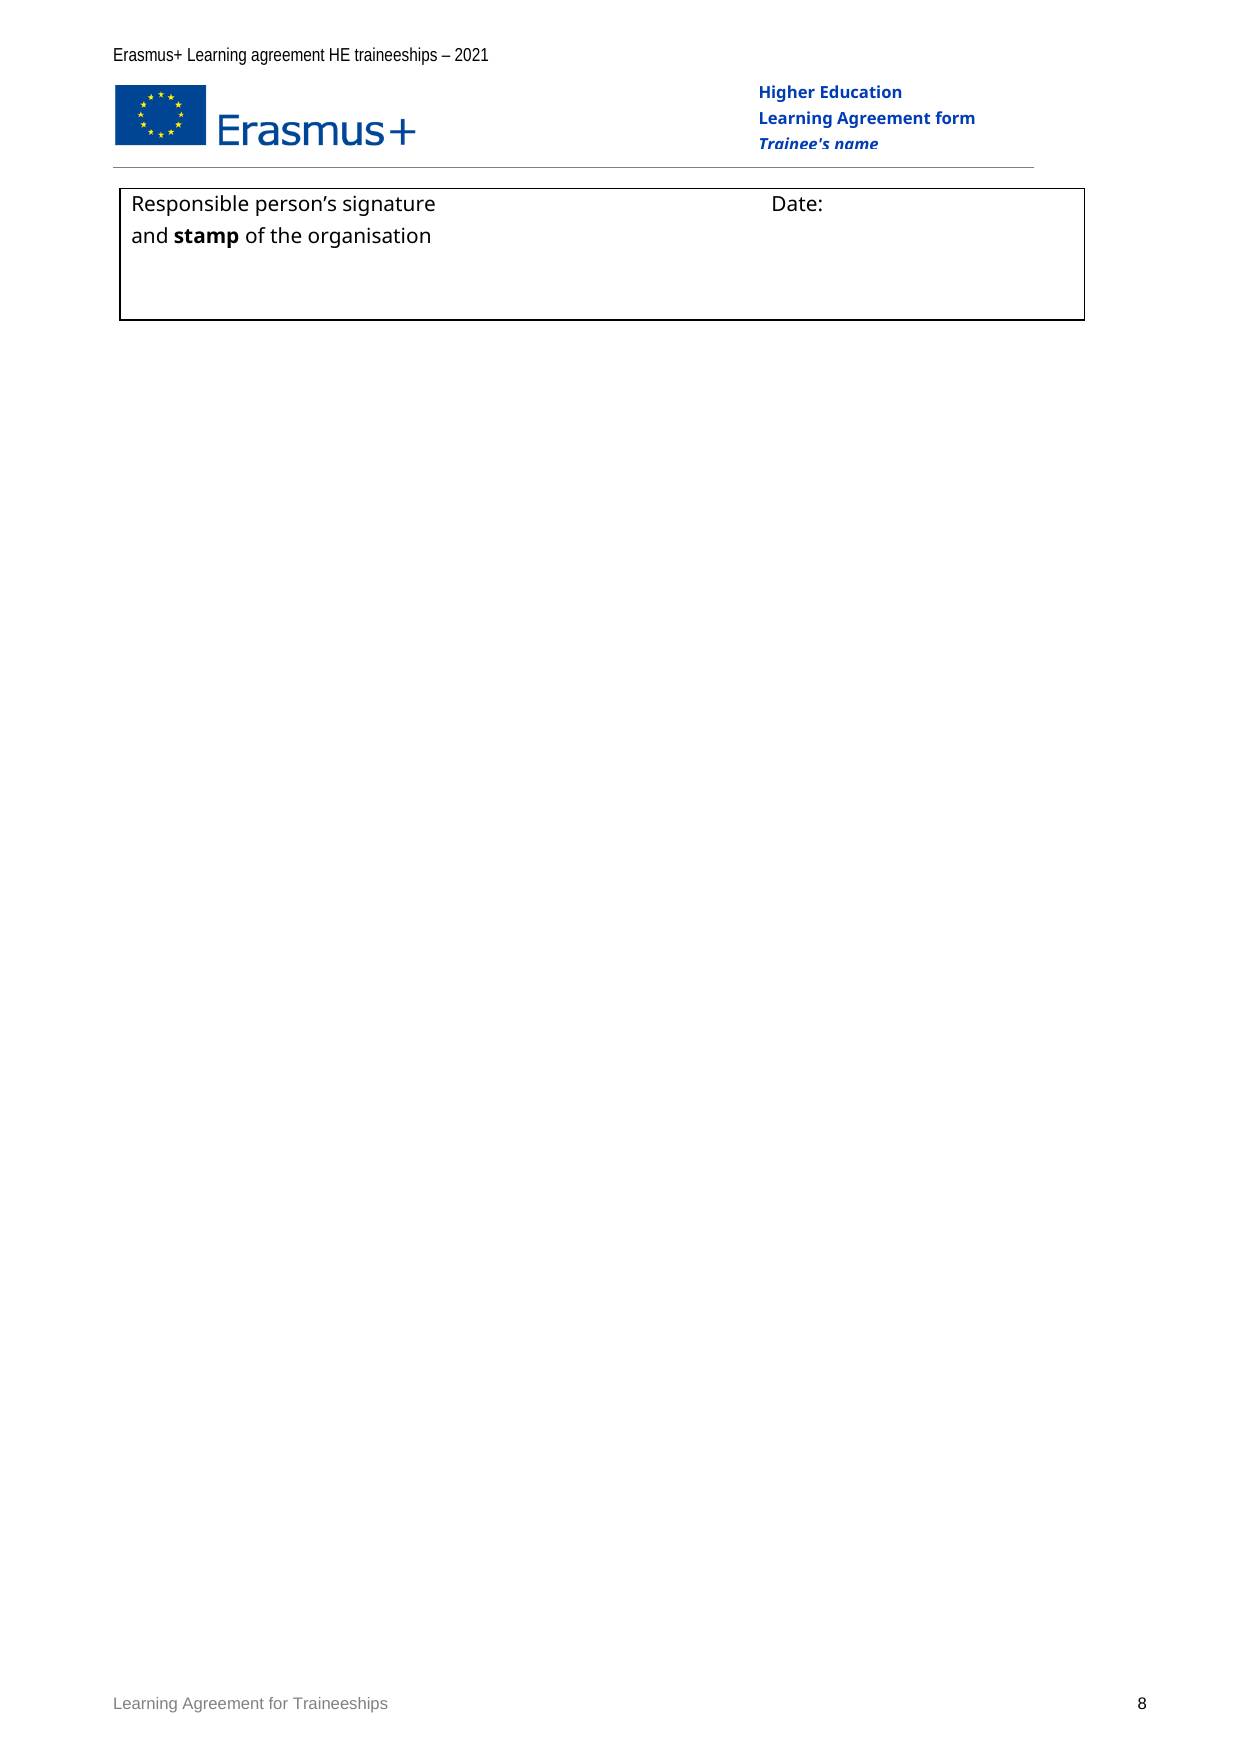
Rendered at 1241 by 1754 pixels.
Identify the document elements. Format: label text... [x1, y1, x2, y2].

picture [115, 85, 416, 146]
table_cell The Receiving Organisation/Enterprise Responsible person’s signature Date: and stamp of the organisation [121, 189, 1084, 319]
